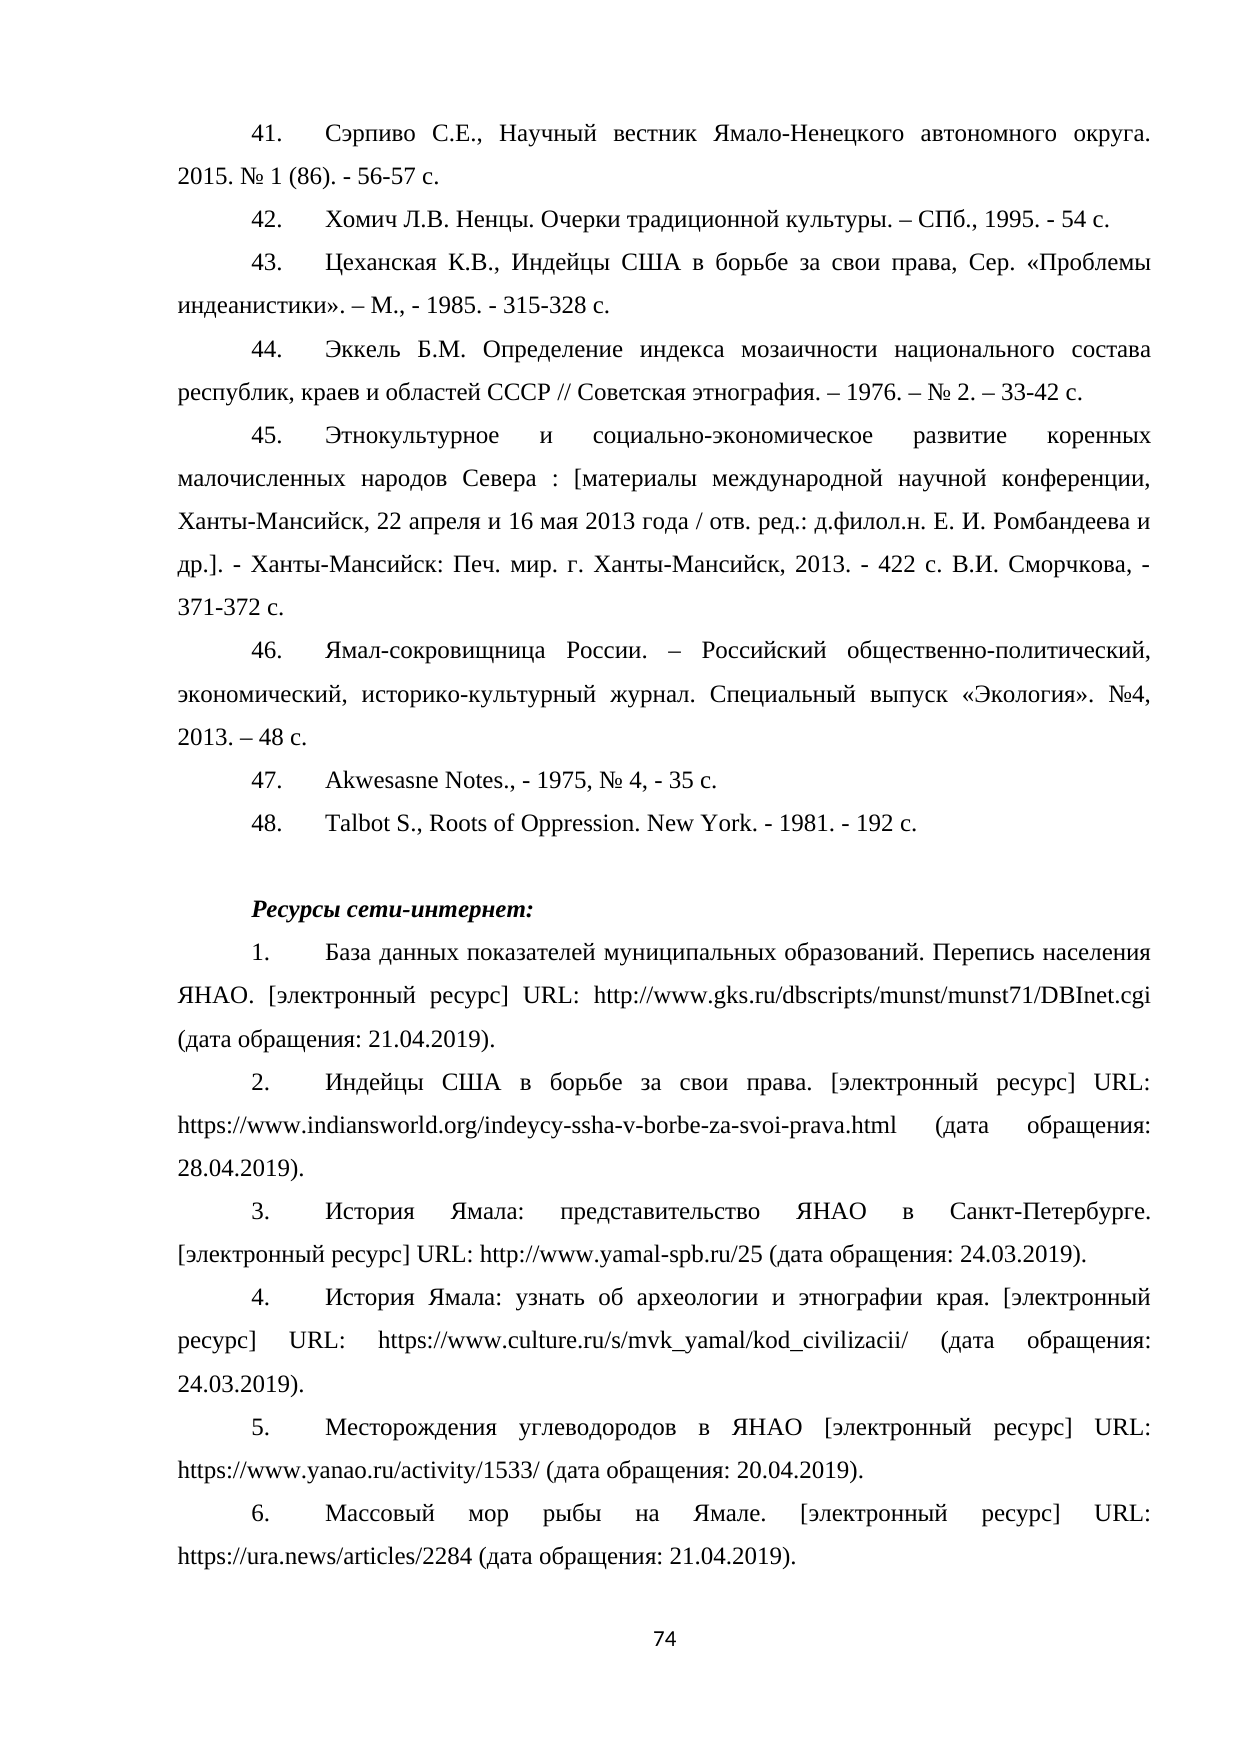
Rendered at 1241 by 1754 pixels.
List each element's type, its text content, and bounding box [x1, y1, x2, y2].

list Месторождения углеводородов в ЯНАО [электронный ресурс] URL: https://www.yanao.ru/activity/1533/ (дата обращения: 20.04.2019). [177, 1412, 1152, 1484]
list Ресурсы сети-интернет: [177, 894, 1152, 923]
list Индейцы США в борьбе за свои права. [электронный ресурс] URL: https://www.indiansworld.org/indeycy-ssha-v-borbe-za-svoi-prava.html (дата обращения: 28.04.2019). [177, 1067, 1152, 1182]
list Хомич Л.В. Ненцы. Очерки традиционной культуры. – СПб., 1995. - 54 с. [177, 204, 1152, 233]
list Цеханская К.В., Индейцы США в борьбе за свои права, Сер. «Проблемы индеанистики». – М., - 1985. - 315-328 с. [177, 247, 1152, 319]
list Массовый мор рыбы на Ямале. [электронный ресурс] URL: https://ura.news/articles/2284 (дата обращения: 21.04.2019). [177, 1498, 1152, 1570]
list История Ямала: представительство ЯНАО в Санкт-Петербурге. [электронный ресурс] URL: http://www.yamal-spb.ru/25 (дата обращения: 24.03.2019). [177, 1196, 1152, 1268]
list Akwesasne Notes., - 1975, № 4, - 35 с. [177, 765, 1152, 794]
list История Ямала: узнать об археологии и этнографии края. [электронный ресурс] URL: https://www.culture.ru/s/mvk_yamal/kod_civilizacii/ (дата обращения: 24.03.2019). [177, 1282, 1152, 1397]
list Ямал-сокровищница России. – Российский общественно-политический, экономический, историко-культурный журнал. Специальный выпуск «Экология». №4, 2013. – 48 с. [177, 636, 1152, 751]
list База данных показателей муниципальных образований. Перепись населения ЯНАО. [электронный ресурс] URL: http://www.gks.ru/dbscripts/munst/munst71/DBInet.cgi (дата обращения: 21.04.2019). [177, 937, 1152, 1052]
list Talbot S., Roots of Oppression. New York. - 1981. - 192 с. [177, 808, 1152, 837]
list Эккель Б.М. Определение индекса мозаичности национального состава республик, краев и областей СССР // Советская этнография. – 1976. – № 2. – 33-42 с. [177, 334, 1152, 406]
list Этнокультурное и социально-экономическое развитие коренных малочисленных народов Севера : [материалы международной научной конференции, Ханты-Мансийск, 22 апреля и 16 мая 2013 года / отв. ред.: д.филол.н. Е. И. Ромбандеева и др.]. - Ханты-Мансийск: Печ. мир. г. Ханты-Мансийск, 2013. - 422 с. В.И. Сморчкова, - 371-372 с. [177, 420, 1152, 621]
list Сэрпиво С.Е., Научный вестник Ямало-Ненецкого автономного округа. 2015. № 1 (86). - 56-57 с. [177, 118, 1152, 190]
